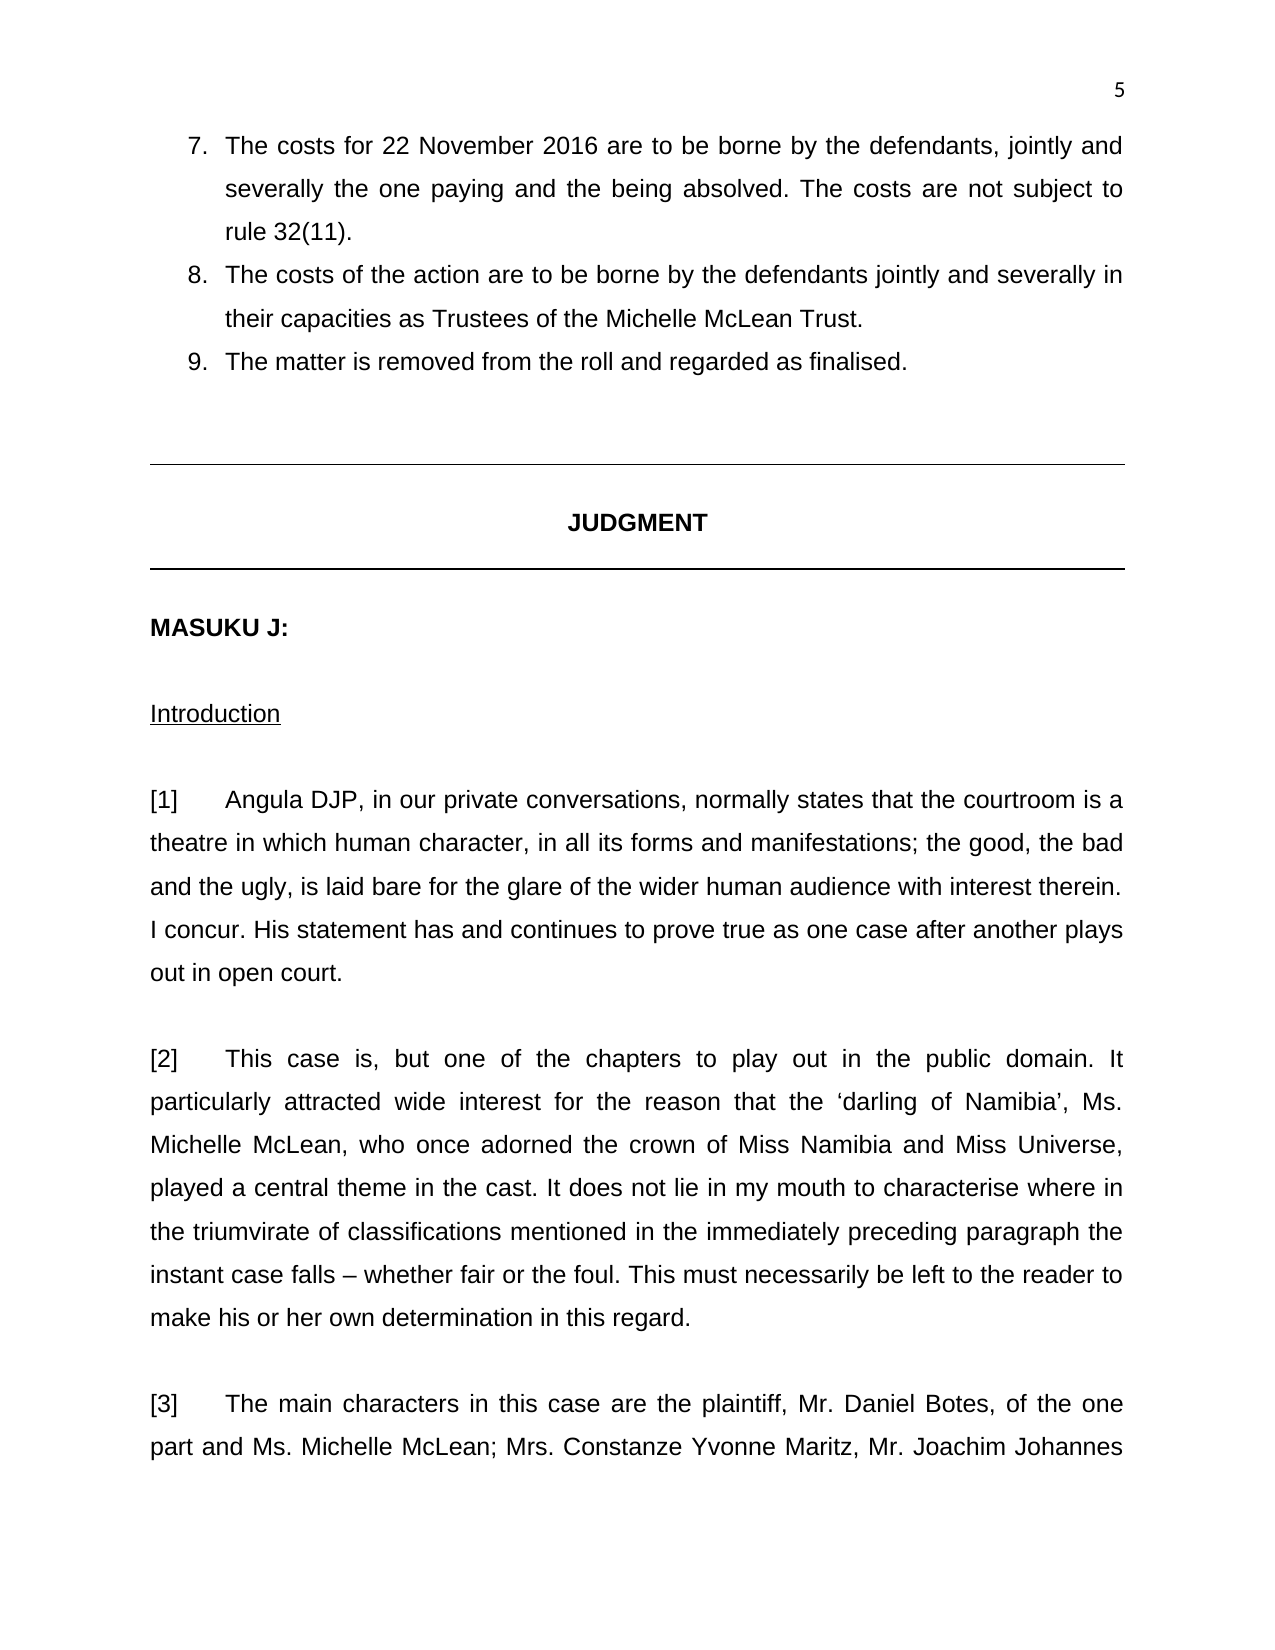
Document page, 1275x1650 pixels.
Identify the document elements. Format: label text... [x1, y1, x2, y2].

list The costs of the action are to be borne by the defendants jointly and severally in their capacities as Trustees of the Michelle McLean Trust. [187, 260, 1125, 332]
text MASUKU J: [150, 613, 1125, 641]
text [2] This case is, but one of the chapters to play out in the public domain. It particularly attracted wide interest for the reason that the ‘darling of Namibia’, Ms. Michelle McLean, who once adorned the crown of Miss Namibia and Miss Universe, played a central theme in the cast. It does not lie in my mouth to characterise where in the triumvirate of classifications mentioned in the immediately preceding paragraph the instant case falls – whether fair or the foul. This must necessarily be left to the reader to make his or her own determination in this regard. [150, 1044, 1125, 1331]
list The costs for 22 November 2016 are to be borne by the defendants, jointly and severally the one paying and the being absolved. The costs are not subject to rule 32(11). [187, 131, 1125, 246]
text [150, 1389, 1125, 1461]
list The matter is removed from the roll and regarded as finalised. [187, 347, 1125, 375]
text Introduction [150, 699, 1125, 728]
text JUDGMENT [150, 508, 1125, 537]
text [1] Angula DJP, in our private conversations, normally states that the courtroom is a theatre in which human character, in all its forms and manifestations; the good, the bad and the ugly, is laid bare for the glare of the wider human audience with interest therein. I concur. His statement has and continues to prove true as one case after another plays out in open court. [150, 785, 1125, 986]
